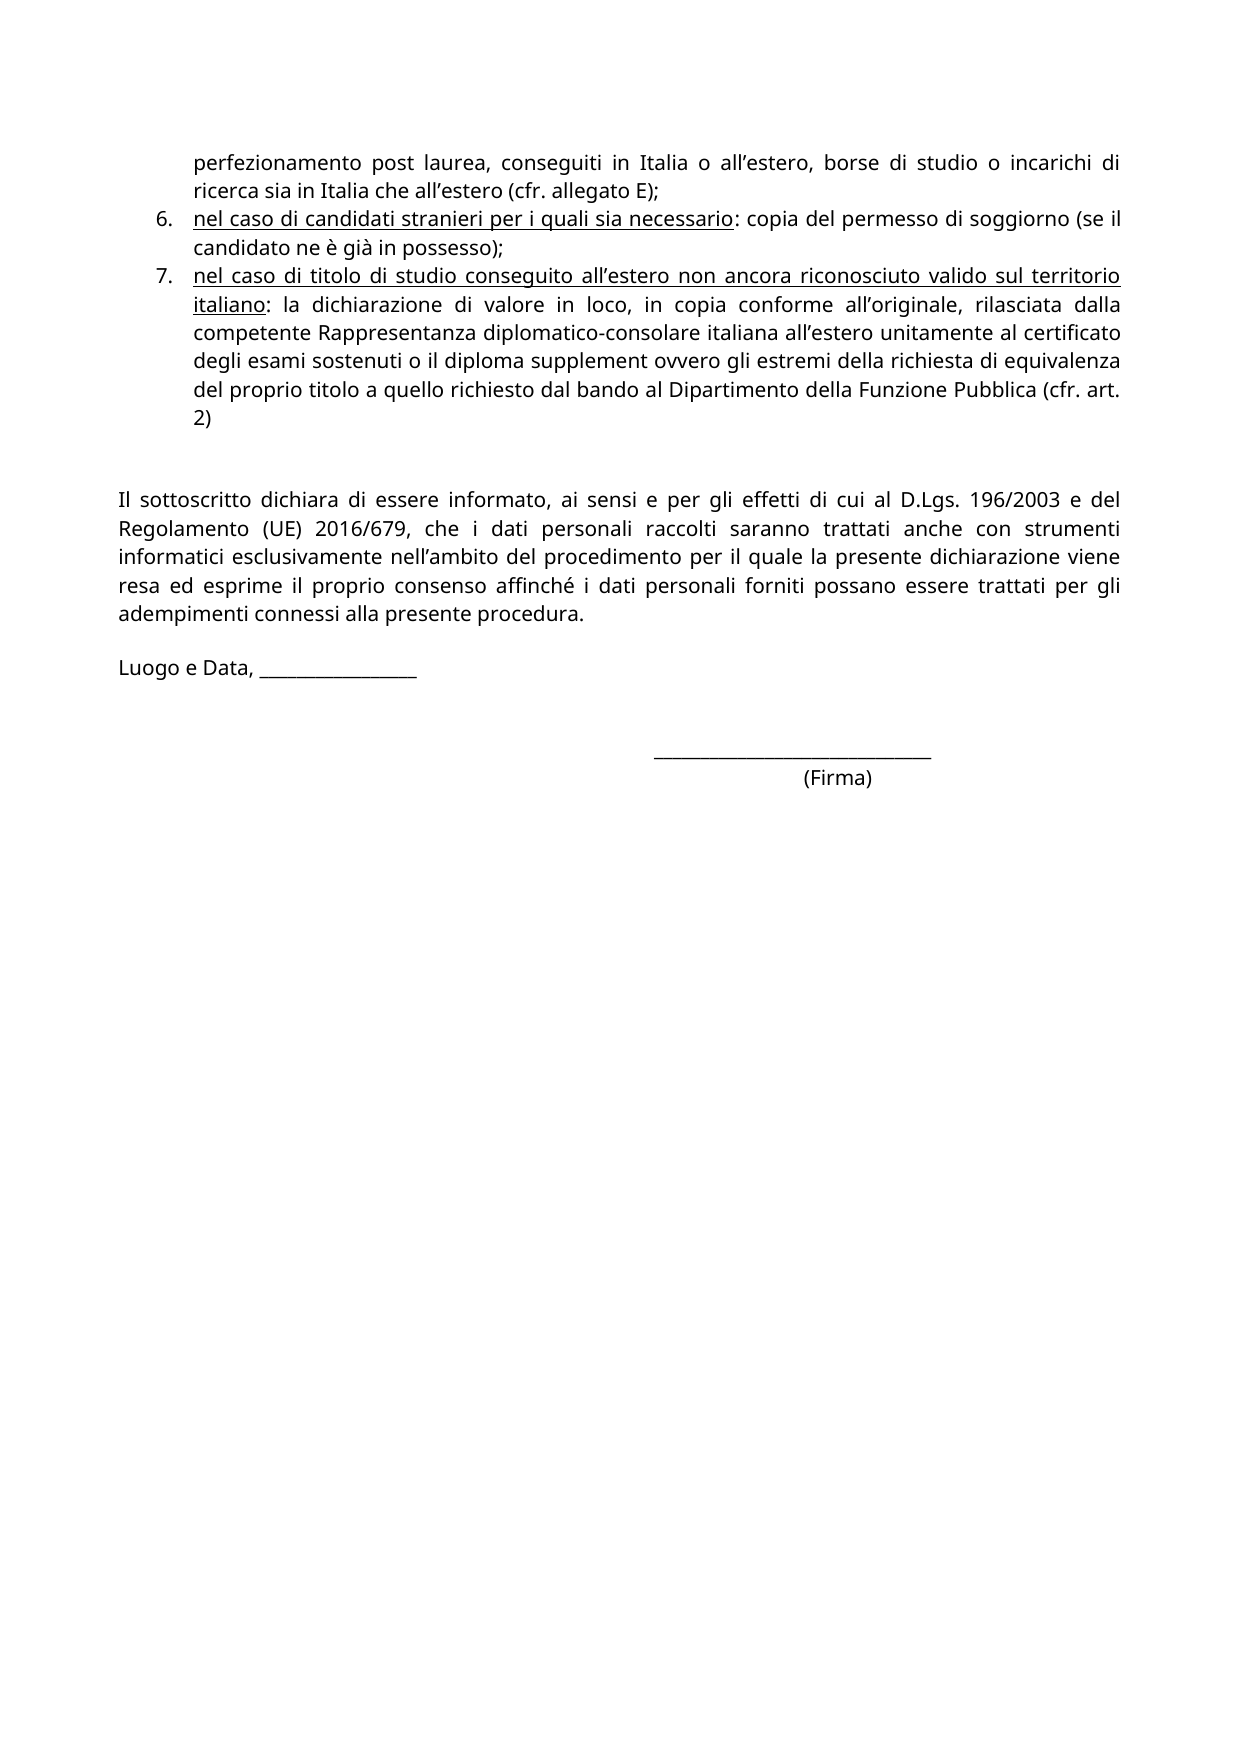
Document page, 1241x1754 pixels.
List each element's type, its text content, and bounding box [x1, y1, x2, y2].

list nel caso di titolo di studio conseguito all’estero non ancora riconosciuto valido sul territorio italiano: la dichiarazione di valore in loco, in copia conforme all’originale, rilasciata dalla competente Rappresentanza diplomatico-consolare italiana all’estero unitamente al certificato degli esami sostenuti o il diploma supplement ovvero gli estremi della richiesta di equivalenza del proprio titolo a quello richiesto dal bando al Dipartimento della Funzione Pubblica (cfr. art. 2) [156, 261, 1122, 432]
text Il sottoscritto dichiara di essere informato, ai sensi e per gli effetti di cui al D.Lgs. 196/2003 e del Regolamento (UE) 2016/679, che i dati personali raccolti saranno trattati anche con strumenti informatici esclusivamente nell’ambito del procedimento per il quale la presente dichiarazione viene resa ed esprime il proprio consenso affinché i dati personali forniti possano essere trattati per gli adempimenti connessi alla presente procedura. [118, 485, 1122, 628]
list nel caso di candidati stranieri per i quali sia necessario: copia del permesso di soggiorno (se il candidato ne è già in possesso); [156, 204, 1122, 261]
text ______________________________ [643, 734, 1122, 763]
text (Firma) [118, 763, 1122, 791]
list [156, 148, 1122, 204]
text Luogo e Data, _________________ [118, 653, 1122, 681]
